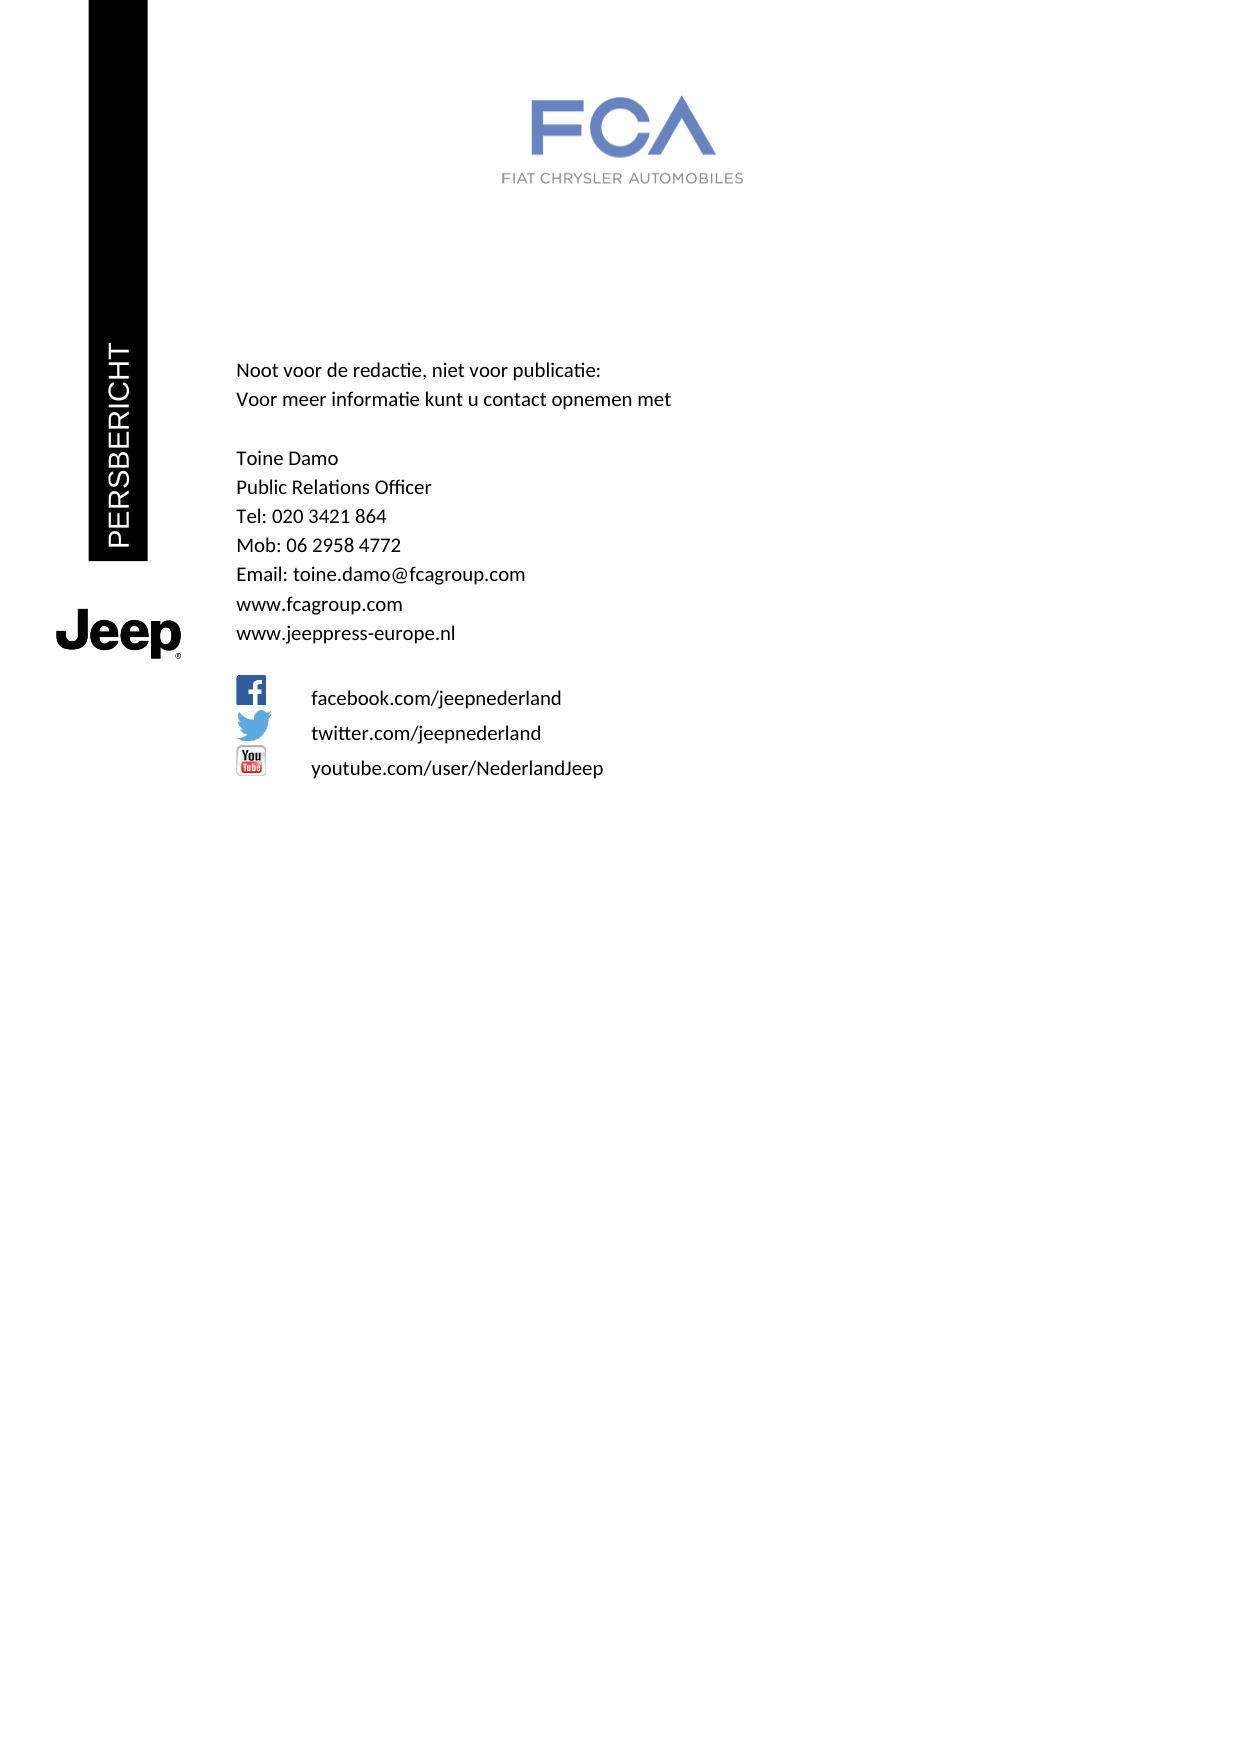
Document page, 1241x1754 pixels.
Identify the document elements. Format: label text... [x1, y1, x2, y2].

picture [26, 543, 211, 728]
text www.fcagroup.com [236, 588, 1110, 617]
text www.jeeppress-europe.nl [236, 617, 1110, 646]
text Email: toine.damo@fcagroup.com [236, 558, 1137, 588]
picture [236, 745, 266, 776]
picture [236, 710, 272, 741]
text youtube.com/user/NederlandJeep [236, 746, 1110, 780]
text Tel: 020 3421 864 [236, 500, 1110, 529]
text twitter.com/jeepnederland [236, 710, 1110, 746]
text Voor meer informatie kunt u contact opnemen met [236, 383, 1110, 413]
picture [502, 88, 748, 193]
text Public Relations Officer [236, 471, 1110, 500]
text Mob: 06 2958 4772 [236, 529, 1110, 558]
text facebook.com/jeepnederland [236, 675, 1110, 710]
text Toine Damo [236, 442, 1110, 471]
text Noot voor de redactie, niet voor publicatie: [236, 354, 1110, 383]
picture [236, 675, 266, 705]
